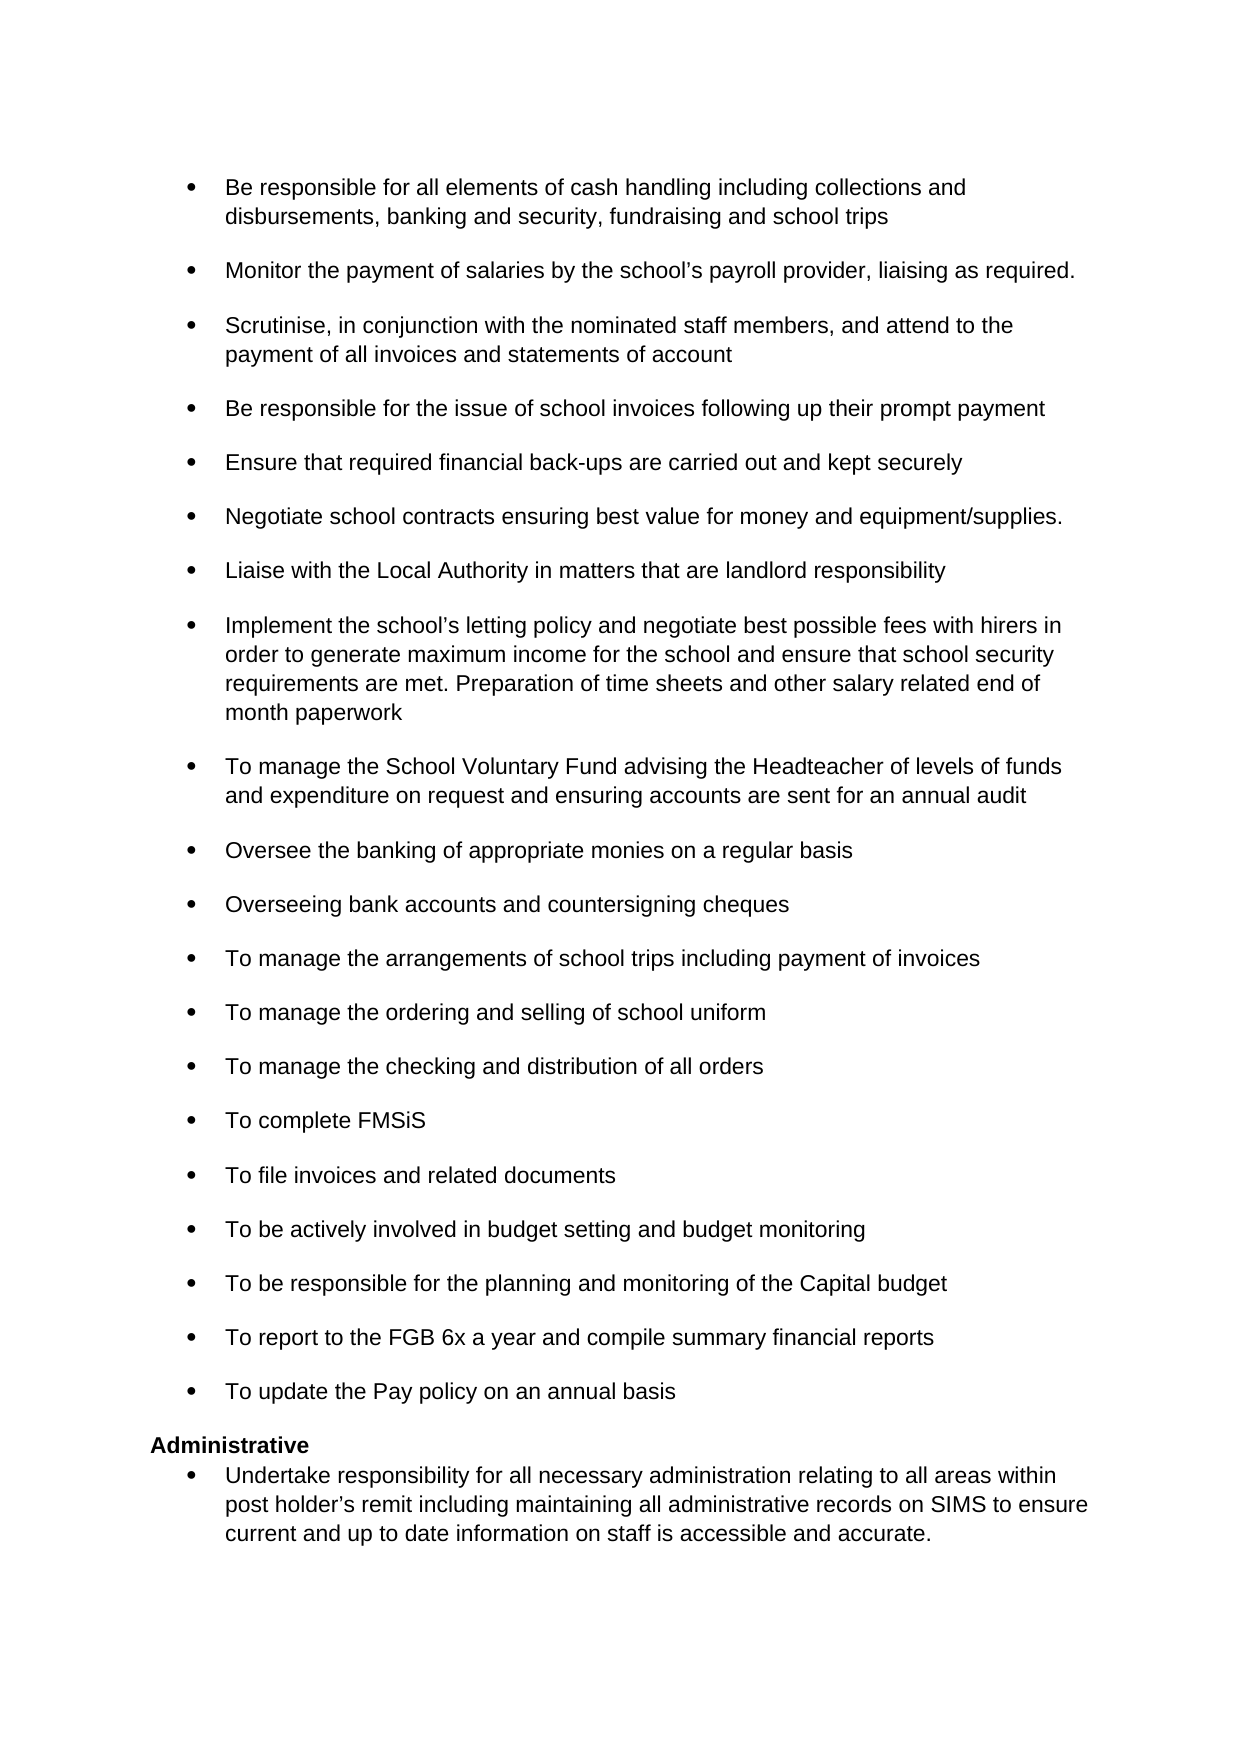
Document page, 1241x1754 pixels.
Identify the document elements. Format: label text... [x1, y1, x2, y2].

text To manage the School Voluntary Fund advising the Headteacher of levels of funds and expenditure on request and ensuring accounts are sent for an annual audit [187, 751, 1090, 810]
text Monitor the payment of salaries by the school’s payroll provider, liaising as required. [187, 256, 1090, 285]
text To file invoices and related documents [187, 1160, 1090, 1189]
text To be actively involved in budget setting and budget monitoring [187, 1214, 1090, 1243]
text To report to the FGB 6x a year and compile summary financial reports [187, 1322, 1090, 1351]
subtitle Administrative [150, 1431, 1090, 1460]
text To complete FMSiS [187, 1106, 1090, 1135]
text Negotiate school contracts ensuring best value for money and equipment/supplies. [187, 501, 1090, 531]
text Oversee the banking of appropriate monies on a regular basis [187, 835, 1090, 864]
text To manage the arrangements of school trips including payment of invoices [187, 943, 1090, 972]
text Ensure that required financial back-ups are carried out and kept securely [187, 447, 1090, 476]
text Undertake responsibility for all necessary administration relating to all areas within post holder’s remit including maintaining all administrative records on SIMS to ensure current and up to date information on staff is accessible and accurate. [187, 1460, 1090, 1547]
text Be responsible for the issue of school invoices following up their prompt payment [187, 393, 1090, 422]
text Implement the school’s letting policy and negotiate best possible fees with hirers in order to generate maximum income for the school and ensure that school security requirements are met. Preparation of time sheets and other salary related end of month paperwork [187, 610, 1090, 726]
text To update the Pay policy on an annual basis [187, 1376, 1090, 1406]
text Liaise with the Local Authority in matters that are landlord responsibility [187, 556, 1090, 585]
text To be responsible for the planning and monitoring of the Capital budget [187, 1268, 1090, 1297]
text Scrutinise, in conjunction with the nominated staff members, and attend to the payment of all invoices and statements of account [187, 310, 1090, 368]
text To manage the checking and distribution of all orders [187, 1051, 1090, 1081]
text Overseeing bank accounts and countersigning cheques [187, 889, 1090, 918]
text To manage the ordering and selling of school uniform [187, 997, 1090, 1026]
text Be responsible for all elements of cash handling including collections and disbursements, banking and security, fundraising and school trips [187, 172, 1090, 231]
